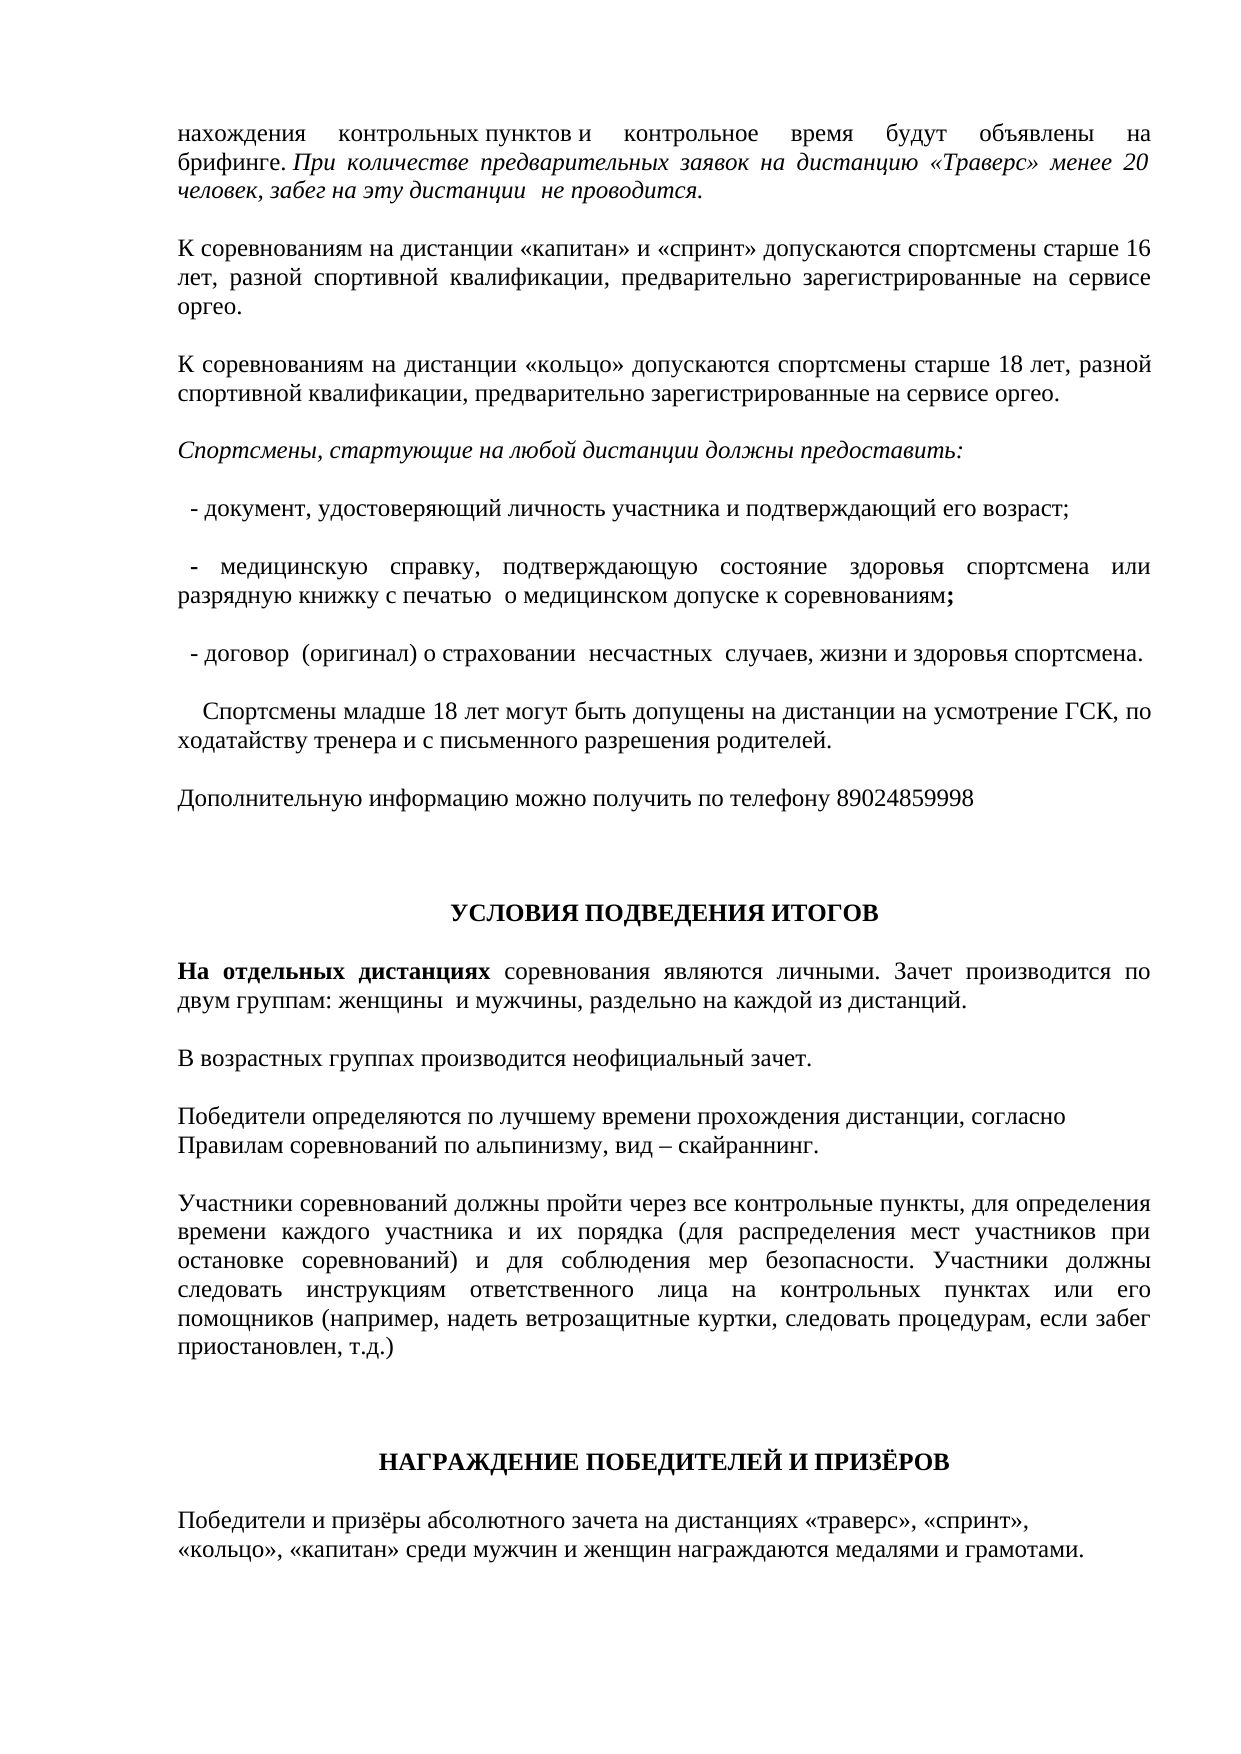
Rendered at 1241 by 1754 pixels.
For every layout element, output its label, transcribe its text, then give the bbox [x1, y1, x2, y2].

text Победители определяются по лучшему времени прохождения дистанции, согласно Правилам соревнований по альпинизму, вид – скайраннинг. [177, 1101, 1152, 1158]
text Дополнительную информацию можно получить по телефону 89024859998 [177, 783, 1152, 811]
text - договор (оригинал) о страховании несчастных случаев, жизни и здоровья спортсмена. [177, 638, 1152, 667]
text Победители и призёры абсолютного зачета на дистанциях «траверс», «спринт», «кольцо», «капитан» среди мужчин и женщин награждаются медалями и грамотами. [177, 1505, 1152, 1563]
text Спортсмены, стартующие на любой дистанции должны предоставить: [177, 436, 1152, 464]
text Спортсмены младше 18 лет могут быть допущены на дистанции на усмотрение ГСК, по ходатайству тренера и с письменного разрешения родителей. [177, 696, 1152, 753]
text НАГРАЖДЕНИЕ ПОБЕДИТЕЛЕЙ И ПРИЗЁРОВ [177, 1447, 1152, 1476]
text На отдельных дистанциях соревнования являются личными. Зачет производится по двум группам: женщины и мужчины, раздельно на каждой из дистанций. [177, 956, 1152, 1014]
text - документ, удостоверяющий личность участника и подтверждающий его возраст; [177, 493, 1240, 522]
text Участники соревнований должны пройти через все контрольные пункты, для определения времени каждого участника и их порядка (для распределения мест участников при остановке соревнований) и для соблюдения мер безопасности. Участники должны следовать инструкциям ответственного лица на контрольных пунктах или его помощников (например, надеть ветрозащитные куртки, следовать процедурам, если забег приостановлен, т.д.) [177, 1188, 1152, 1360]
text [177, 118, 1152, 204]
text - медицинскую справку, подтверждающую состояние здоровья спортсмена или разрядную книжку с печатью о медицинском допуске к соревнованиям; [177, 551, 1152, 609]
text К соревнованиям на дистанции «капитан» и «спринт» допускаются спортсмены старше 16 лет, разной спортивной квалификации, предварительно зарегистрированные на сервисе оргео. [177, 233, 1152, 320]
text К соревнованиям на дистанции «кольцо» допускаются спортсмены старше 18 лет, разной спортивной квалификации, предварительно зарегистрированные на сервисе оргео. [177, 349, 1152, 406]
text УСЛОВИЯ ПОДВЕДЕНИЯ ИТОГОВ [177, 898, 1152, 927]
text В возрастных группах производится неофициальный зачет. [177, 1043, 1152, 1072]
